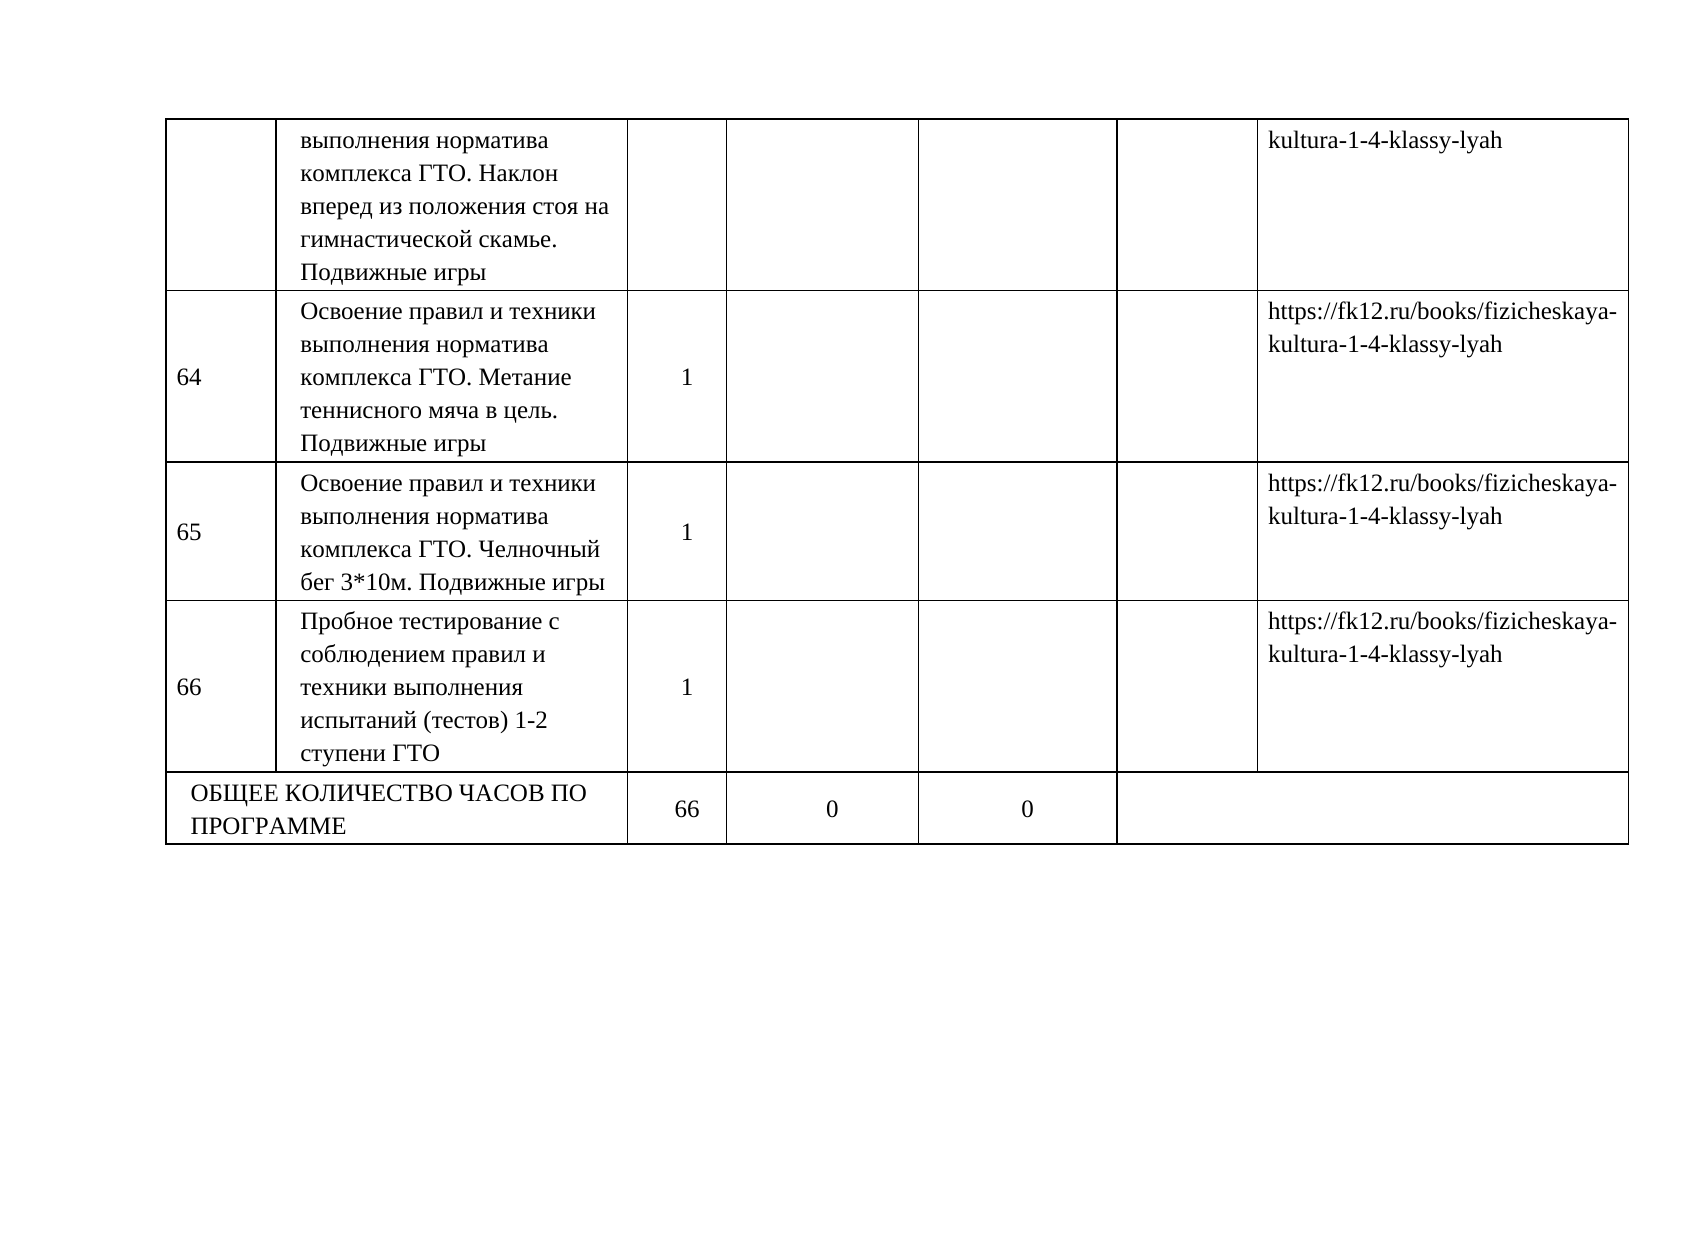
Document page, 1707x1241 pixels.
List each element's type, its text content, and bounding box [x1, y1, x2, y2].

table_cell ОБЩЕЕ КОЛИЧЕСТВО ЧАСОВ ПО ПРОГРАММЕ [167, 773, 627, 843]
table_cell https://fk12.ru/books/fizicheskaya-kultura-1-4-klassy-lyah [1258, 291, 1628, 461]
table_cell [1118, 773, 1628, 843]
table_cell [1118, 463, 1257, 599]
table_cell Освоение правил и техники выполнения норматива комплекса ГТО. Челночный бег 3*10м. Подвижные игры [277, 463, 627, 599]
table_cell [727, 601, 918, 771]
table_cell 1 [628, 291, 726, 461]
table_cell 1 [628, 120, 726, 289]
table_cell [727, 291, 918, 461]
table_cell 1 [628, 463, 726, 599]
table_cell https://fk12.ru/books/fizicheskaya-kultura-1-4-klassy-lyah [1258, 463, 1628, 599]
table_cell [727, 120, 918, 289]
table_cell 63 [167, 120, 275, 289]
table_cell 66 [167, 601, 275, 771]
table_cell 1 [628, 601, 726, 771]
table_cell [919, 291, 1116, 461]
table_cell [1258, 120, 1628, 289]
table_cell 0 [919, 773, 1116, 843]
table_cell Пробное тестирование с соблюдением правил и техники выполнения испытаний (тестов) 1-2 ступени ГТО [277, 601, 627, 771]
table_cell [919, 601, 1116, 771]
table_cell 64 [167, 291, 275, 461]
table_cell [919, 120, 1116, 289]
table_cell [919, 463, 1116, 599]
table_cell https://fk12.ru/books/fizicheskaya-kultura-1-4-klassy-lyah [1258, 601, 1628, 771]
table_cell [1118, 601, 1257, 771]
table_cell [1118, 120, 1257, 289]
table_cell Освоение правил и техники выполнения норматива комплекса ГТО. Метание теннисного мяча в цель. Подвижные игры [277, 291, 627, 461]
table_cell 66 [628, 773, 726, 843]
table_cell 65 [167, 463, 275, 599]
table_cell 0 [727, 773, 918, 843]
table_cell [1118, 291, 1257, 461]
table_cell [277, 120, 627, 289]
table_cell [727, 463, 918, 599]
